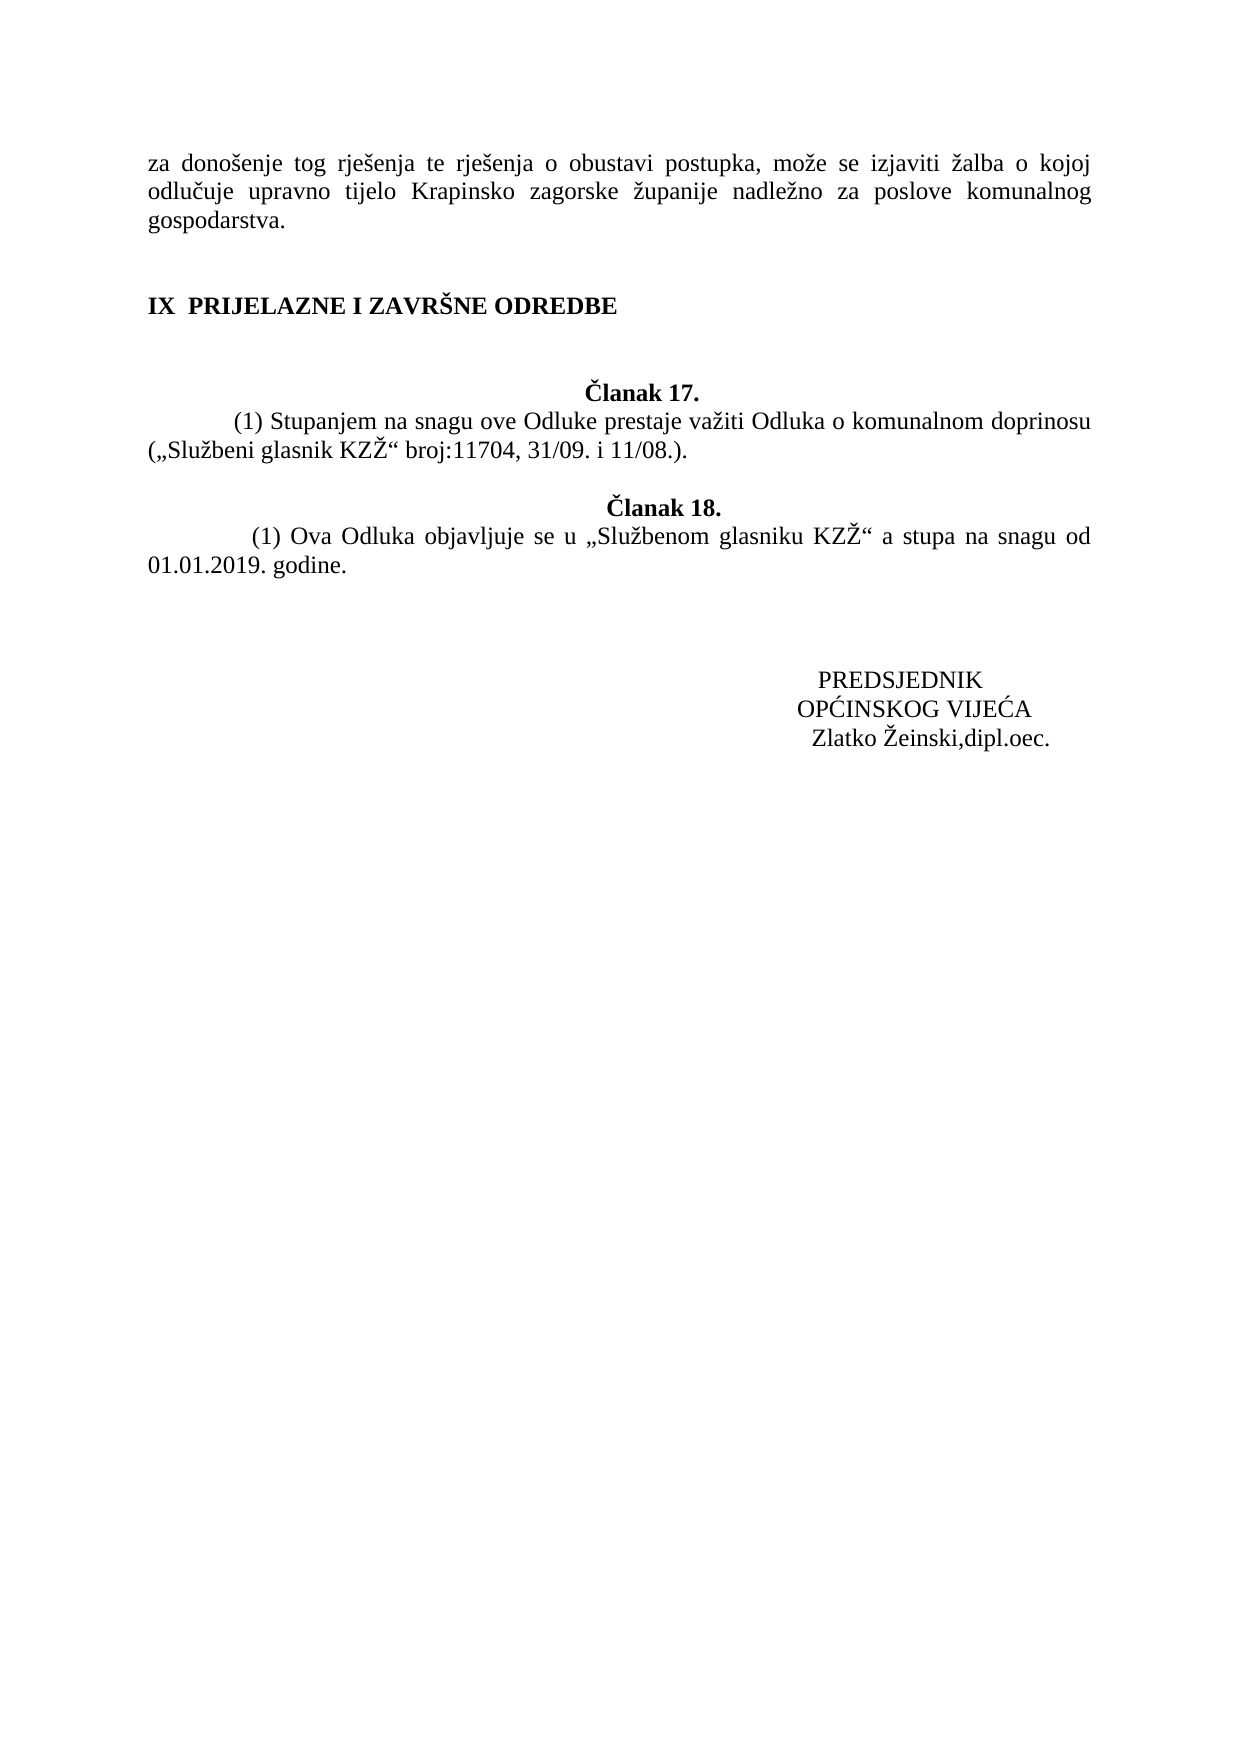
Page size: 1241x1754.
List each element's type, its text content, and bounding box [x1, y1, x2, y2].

text Članak 18. [148, 493, 1093, 521]
text PREDSJEDNIK [811, 665, 1093, 694]
text Članak 17. [148, 378, 1093, 406]
text (1) Stupanjem na snagu ove Odluke prestaje važiti Odluka o komunalnom doprinosu („Službeni glasnik KZŽ“ broj:11704, 31/09. i 11/08.). [148, 406, 1093, 464]
text (1) Ova Odluka objavljuje se u „Službenom glasniku KZŽ“ a stupa na snagu od 01.01.2019. godine. [148, 521, 1093, 579]
text OPĆINSKOG VIJEĆA [753, 694, 1093, 723]
text Zlatko Žeinski,dipl.oec. [148, 723, 1093, 751]
text IX PRIJELAZNE I ZAVRŠNE ODREDBE [148, 291, 1093, 320]
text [148, 148, 1093, 234]
